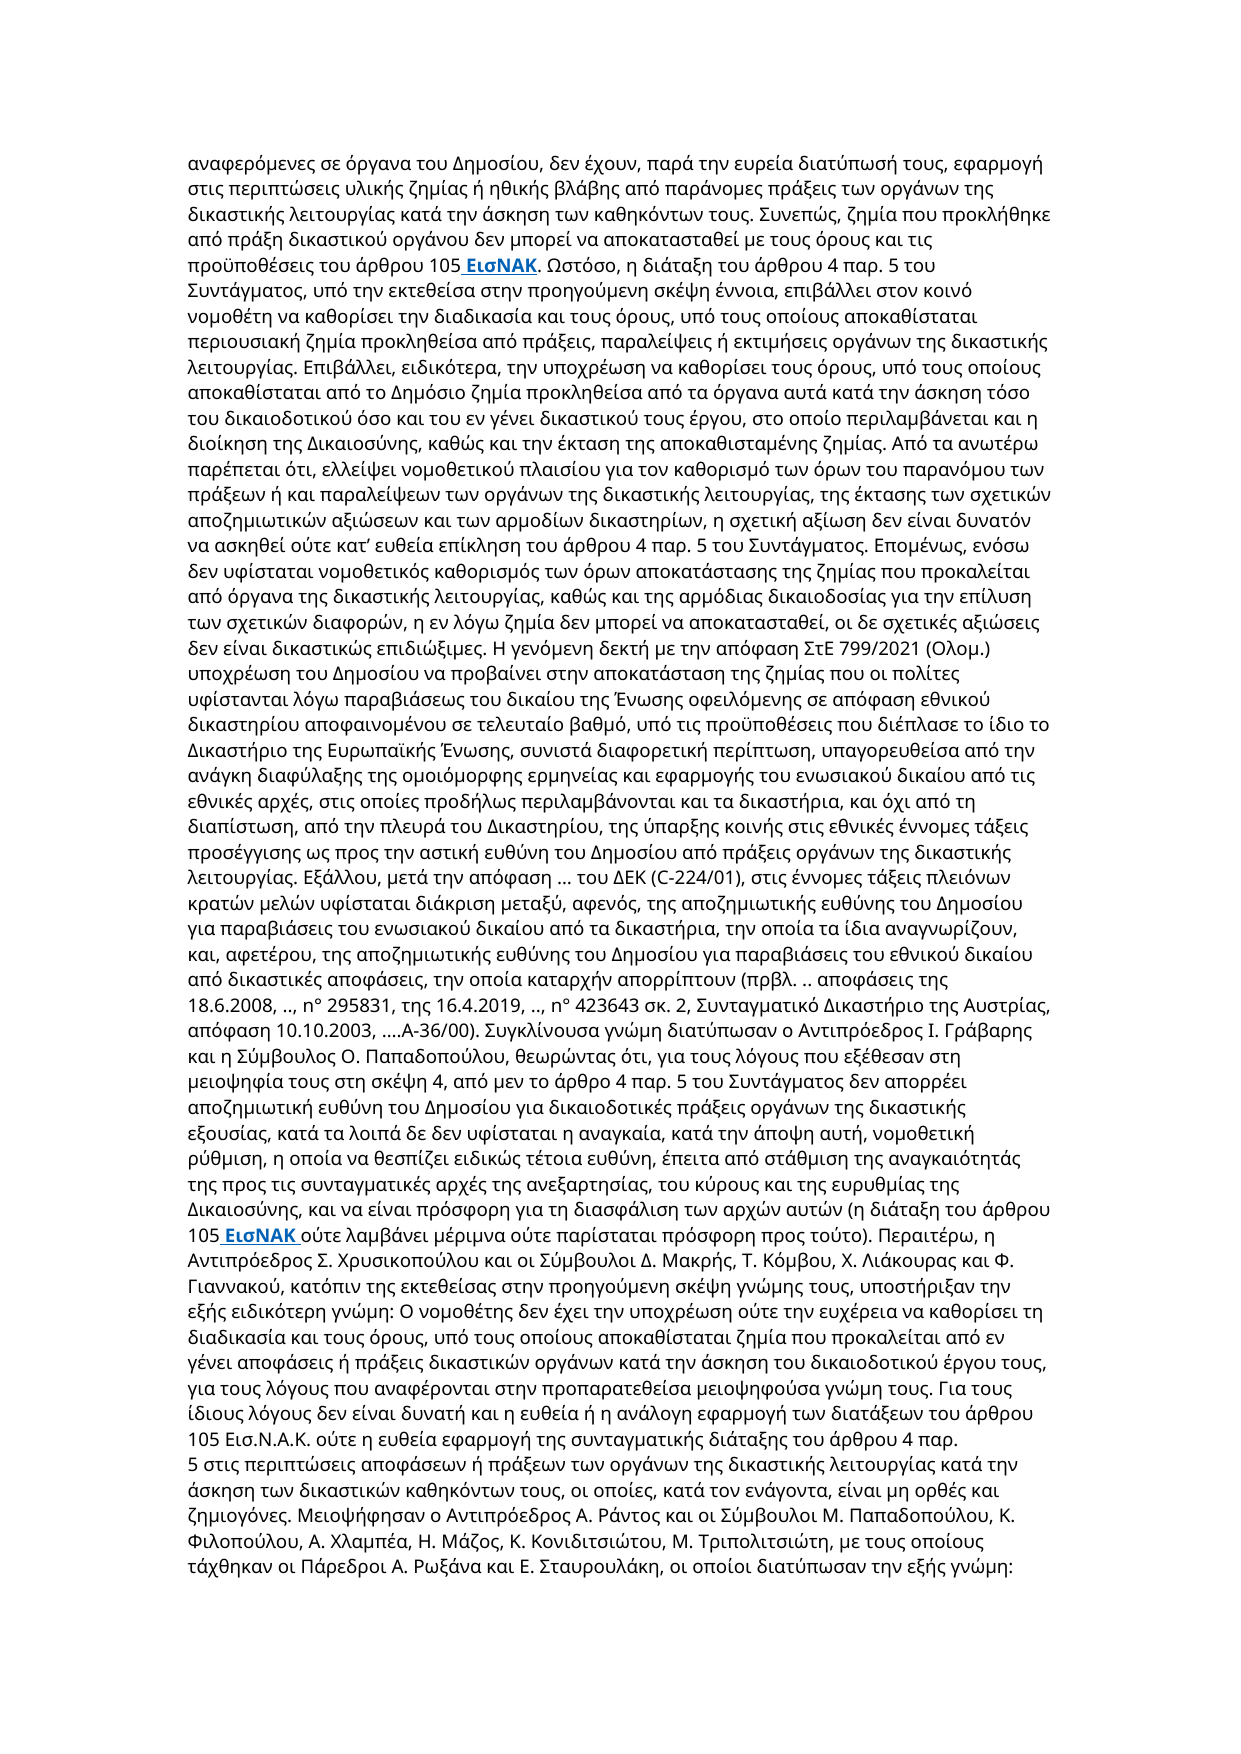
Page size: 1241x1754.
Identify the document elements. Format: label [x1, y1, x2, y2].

text [187, 150, 1053, 1579]
